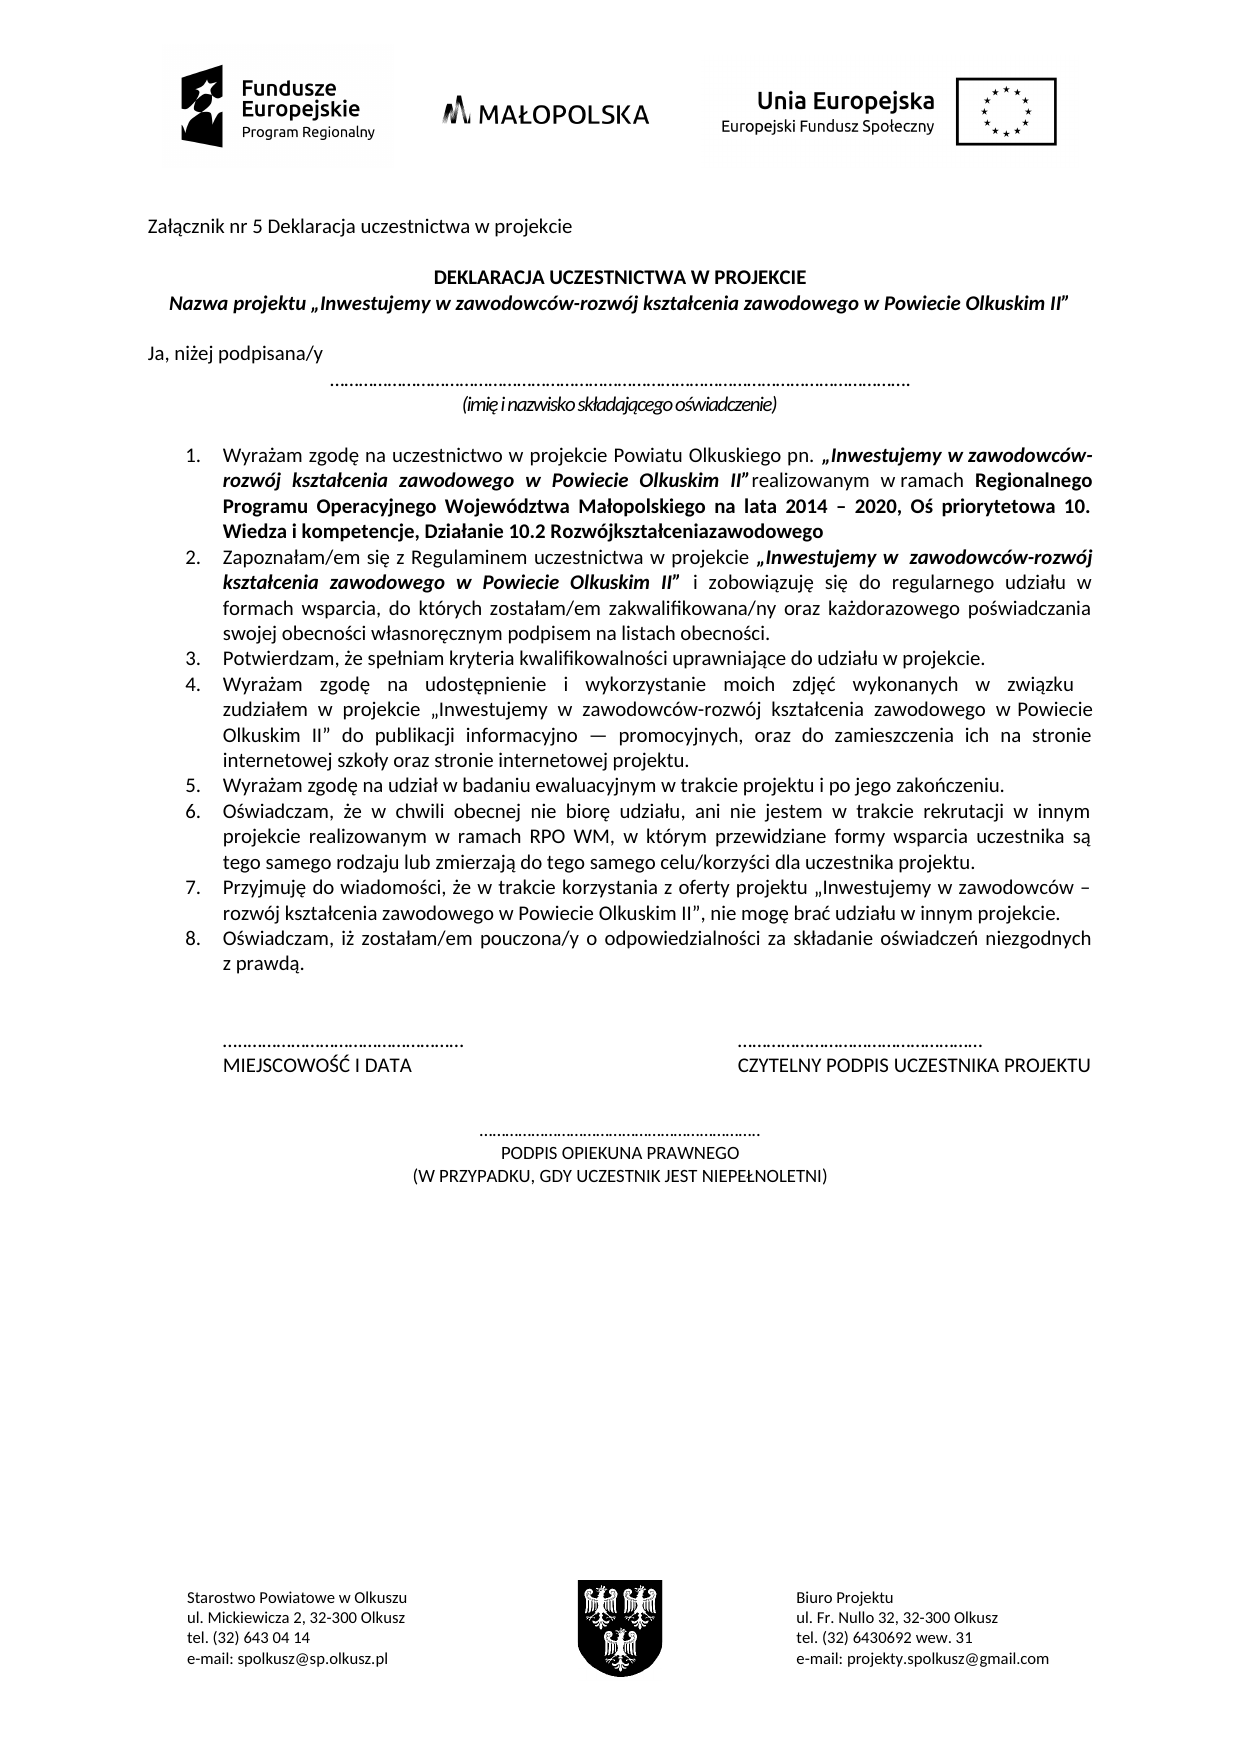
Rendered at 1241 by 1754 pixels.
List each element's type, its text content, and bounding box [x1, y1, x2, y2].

picture [577, 1580, 663, 1681]
list Zapoznałam/em się z Regulaminem uczestnictwa w projekcie „Inwestujemy w zawodowców-rozwój kształcenia zawodowego w Powiecie Olkuskim II” i zobowiązuję się do regularnego udziału w formach wsparcia, do których zostałam/em zakwalifikowana/ny oraz każdorazowego poświadczania swojej obecności własnoręcznym podpisem na listach obecności. [185, 544, 1093, 646]
text Nazwa projektu „Inwestujemy w zawodowców-rozwój kształcenia zawodowego w Powiecie Olkuskim II” [148, 290, 1093, 315]
text Ja, niżej podpisana/y [148, 341, 1093, 366]
list Przyjmuję do wiadomości, że w trakcie korzystania z oferty projektu „Inwestujemy w zawodowców – rozwój kształcenia zawodowego w Powiecie Olkuskim II”, nie mogę brać udziału w innym projekcie. [185, 874, 1093, 925]
picture [161, 44, 1079, 168]
text MIEJSCOWOŚĆ I DATA CZYTELNY PODPIS UCZESTNIKA PROJEKTU [223, 1052, 1093, 1078]
text …..……………………………………… …………………………………………… [223, 1027, 1093, 1052]
list Potwierdzam, że spełniam kryteria kwalifikowalności uprawniające do udziału w projekcie. [185, 646, 1087, 671]
list Wyrażam zgodę na uczestnictwo w projekcie Powiatu Olkuskiego pn. „Inwestujemy w zawodowców-rozwój kształcenia zawodowego w Powiecie Olkuskim II”realizowanym w ramach Regionalnego Programu Operacyjnego Województwa Małopolskiego na lata 2014 – 2020, Oś priorytetowa 10. Wiedza i kompetencje, Działanie 10.2 Rozwójkształceniazawodowego [185, 442, 1093, 544]
text ……………………………………………………….. [148, 1118, 1093, 1141]
list Wyrażam zgodę na udostępnienie i wykorzystanie moich zdjęć wykonanych w związku zudziałem w projekcie „Inwestujemy w zawodowców-rozwój kształcenia zawodowego w Powiecie Olkuskim II” do publikacji informacyjno — promocyjnych, oraz do zamieszczenia ich na stronie internetowej szkoły oraz stronie internetowej projektu. [185, 671, 1093, 773]
list Wyrażam zgodę na udział w badaniu ewaluacyjnym w trakcie projektu i po jego zakończeniu. [185, 773, 1093, 798]
list Oświadczam, iż zostałam/em pouczona/y o odpowiedzialności za składanie oświadczeń niezgodnych z prawdą. [185, 925, 1093, 976]
text …………………………………………………………………………………………………………. (imię i nazwisko składającego oświadczenie) [148, 366, 1093, 417]
list Oświadczam, że w chwili obecnej nie biorę udziału, ani nie jestem w trakcie rekrutacji w innym projekcie realizowanym w ramach RPO WM, w którym przewidziane formy wsparcia uczestnika są tego samego rodzaju lub zmierzają do tego samego celu/korzyści dla uczestnika projektu. [185, 798, 1093, 874]
text (W PRZYPADKU, GDY UCZESTNIK JEST NIEPEŁNOLETNI) [148, 1164, 1093, 1187]
text DEKLARACJA UCZESTNICTWA W PROJEKCIE [148, 264, 1093, 290]
text PODPIS OPIEKUNA PRAWNEGO [148, 1141, 1093, 1164]
text Załącznik nr 5 Deklaracja uczestnictwa w projekcie [148, 213, 1093, 239]
